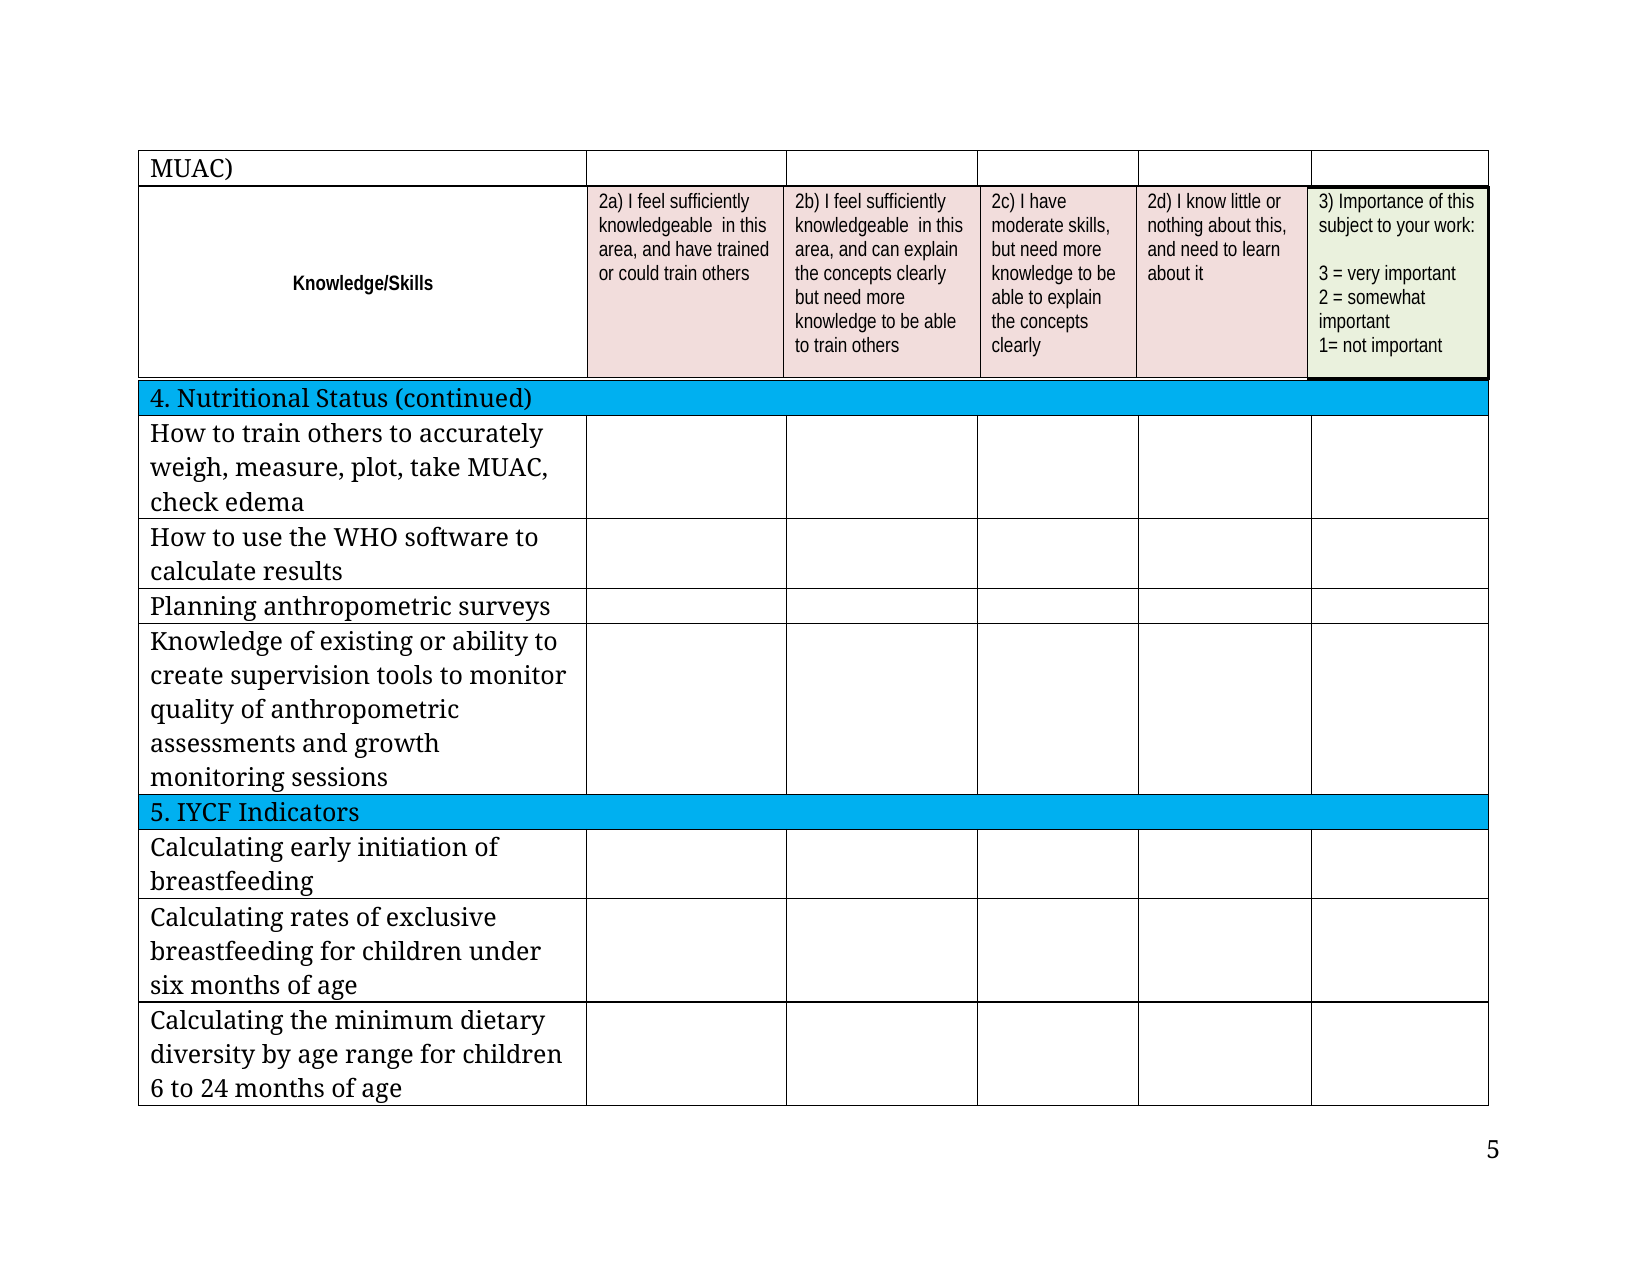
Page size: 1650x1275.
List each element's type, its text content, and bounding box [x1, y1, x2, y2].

table_cell [1139, 830, 1311, 898]
table_cell [587, 519, 786, 587]
table_cell [787, 830, 977, 898]
table_cell [978, 151, 1138, 185]
table_cell [978, 830, 1138, 898]
table_cell [978, 519, 1138, 587]
table_cell How to train others to accurately weigh, measure, plot, take MUAC, check edema [139, 416, 586, 518]
table_cell Calculating the minimum dietary diversity by age range for children 6 to 24 months of age [139, 1003, 586, 1104]
table_cell [587, 624, 786, 794]
table_header 2d) I know little or nothing about this, and need to learn about it [1137, 187, 1307, 377]
table_cell [1139, 624, 1311, 794]
table_header 2a) I feel sufficiently knowledgeable in this area, and have trained or could train others [588, 187, 783, 377]
table_cell [587, 899, 786, 1001]
table_cell [787, 589, 977, 622]
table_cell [139, 151, 586, 185]
table_cell [978, 416, 1138, 518]
table_cell [1139, 519, 1311, 587]
table_cell [1139, 151, 1311, 185]
table_cell Planning anthropometric surveys [139, 589, 586, 622]
table_cell [587, 1003, 786, 1104]
table_header Knowledge/Skills [139, 187, 587, 377]
table_header 2b) I feel sufficiently knowledgeable in this area, and can explain the concepts clearly but need more knowledge to be able to train others [784, 187, 980, 377]
table_cell [1139, 589, 1311, 622]
table_cell [1312, 624, 1488, 794]
table_cell [1139, 899, 1311, 1001]
table_cell [1312, 589, 1488, 622]
table_cell [978, 899, 1138, 1001]
table_cell Knowledge of existing or ability to create supervision tools to monitor quality of anthropometric assessments and growth monitoring sessions [139, 624, 586, 794]
table_cell [978, 1003, 1138, 1104]
table_cell [978, 624, 1138, 794]
table_cell [587, 830, 786, 898]
table_header 2c) I have moderate skills, but need more knowledge to be able to explain the concepts clearly [981, 187, 1136, 377]
table_cell Calculating rates of exclusive breastfeeding for children under six months of age [139, 899, 586, 1001]
table_cell [1312, 830, 1488, 898]
table_cell [587, 589, 786, 622]
table_cell [1312, 151, 1488, 185]
table_cell [787, 151, 977, 185]
table_cell Calculating early initiation of breastfeeding [139, 830, 586, 898]
table_cell [587, 416, 786, 518]
table_cell [787, 416, 977, 518]
table_cell [787, 519, 977, 587]
table_header 4. Nutritional Status (continued) [139, 381, 1488, 415]
table_cell [587, 151, 786, 185]
table_header 3) Importance of this subject to your work: 3 = very important 2 = somewhat important 1= not important [1308, 189, 1487, 377]
table_cell [978, 589, 1138, 622]
table_cell [787, 899, 977, 1001]
table_cell [1312, 519, 1488, 587]
table_cell [1139, 1003, 1311, 1104]
table_cell [1312, 416, 1488, 518]
table_cell 5. IYCF Indicators [139, 795, 1488, 829]
table_cell [787, 624, 977, 794]
table_cell [787, 1003, 977, 1104]
table_cell [1139, 416, 1311, 518]
table_cell [1312, 1003, 1488, 1104]
table_cell How to use the WHO software to calculate results [139, 519, 586, 587]
table_cell [1312, 899, 1488, 1001]
